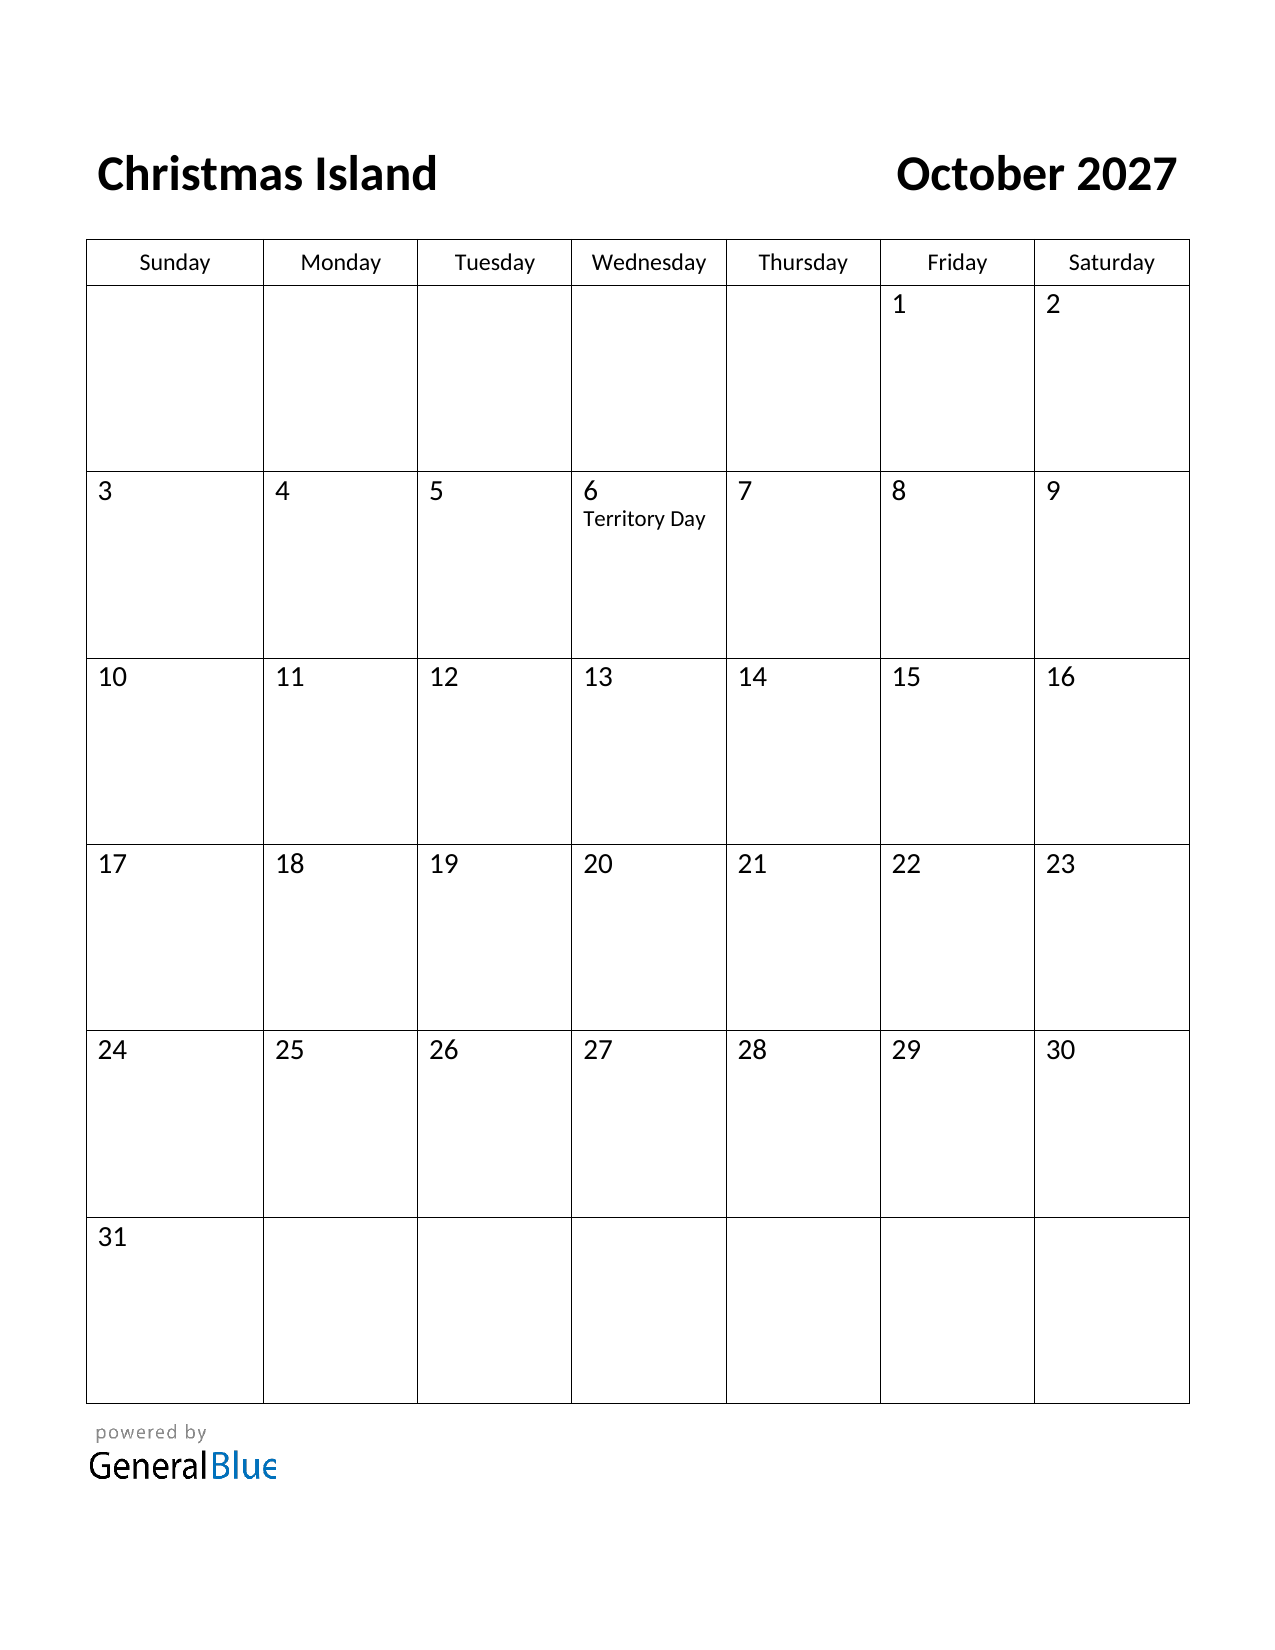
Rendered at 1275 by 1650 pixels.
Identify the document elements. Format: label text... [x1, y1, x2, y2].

table_cell [727, 878, 880, 1030]
table_cell [881, 318, 1034, 471]
table_cell [264, 286, 417, 318]
table_cell [86, 1404, 1189, 1502]
table_cell 25 [264, 1031, 417, 1064]
table_cell [1035, 1064, 1189, 1217]
table_cell [418, 286, 571, 318]
table_cell 29 [881, 1031, 1034, 1064]
table_cell Tuesday [418, 240, 571, 284]
table_cell [881, 505, 1034, 657]
table_cell [727, 286, 880, 318]
table_cell [572, 318, 726, 471]
table_cell 22 [881, 845, 1034, 877]
table_cell [727, 1218, 880, 1250]
table_cell 12 [418, 659, 571, 691]
table_cell [572, 878, 726, 1030]
table_cell [418, 318, 571, 471]
table_cell [87, 691, 263, 844]
table_cell 27 [572, 1031, 726, 1064]
table_cell Monday [264, 240, 417, 284]
table_cell 30 [1035, 1031, 1189, 1064]
table_cell [418, 1250, 571, 1403]
table_cell 18 [264, 845, 417, 877]
table_cell 21 [727, 845, 880, 877]
table_cell 7 [727, 472, 880, 504]
table_cell [572, 1250, 726, 1403]
table_cell [881, 1218, 1034, 1250]
table_cell [264, 1218, 417, 1250]
table_cell [87, 505, 263, 657]
table_cell [264, 1064, 417, 1217]
table_cell [418, 691, 571, 844]
table_cell [1035, 505, 1189, 657]
table_cell [264, 505, 417, 657]
table_cell 19 [418, 845, 571, 877]
table_cell Friday [881, 240, 1034, 284]
table_cell [881, 1250, 1034, 1403]
table_cell [264, 318, 417, 471]
table_cell Thursday [727, 240, 880, 284]
table_cell 15 [881, 659, 1034, 691]
table_cell 28 [727, 1031, 880, 1064]
table_cell 31 [87, 1218, 263, 1250]
table_cell [87, 318, 263, 471]
table_cell 14 [727, 659, 880, 691]
table_cell [87, 878, 263, 1030]
table_cell [87, 1250, 263, 1403]
table_header Christmas Island [86, 105, 572, 239]
table_cell [881, 1064, 1034, 1217]
table_cell [727, 1250, 880, 1403]
table_cell 3 [87, 472, 263, 504]
table_cell [572, 1218, 726, 1250]
table_cell [727, 1064, 880, 1217]
table_cell 11 [264, 659, 417, 691]
table_cell Territory Day [572, 505, 726, 657]
table_cell [1035, 1250, 1189, 1403]
table_cell 13 [572, 659, 726, 691]
table_cell [881, 878, 1034, 1030]
table_cell [1035, 691, 1189, 844]
table_cell 6 [572, 472, 726, 504]
table_cell 20 [572, 845, 726, 877]
table_cell 9 [1035, 472, 1189, 504]
table_cell 2 [1035, 286, 1189, 318]
table_cell [87, 286, 263, 318]
table_cell 16 [1035, 659, 1189, 691]
table_cell [727, 318, 880, 471]
table_cell 24 [87, 1031, 263, 1064]
table_cell [264, 1250, 417, 1403]
table_cell [1035, 1218, 1189, 1250]
table_cell Saturday [1035, 240, 1189, 284]
table_cell [1035, 878, 1189, 1030]
picture [88, 1421, 276, 1484]
table_cell 17 [87, 845, 263, 877]
table_cell Wednesday [572, 240, 726, 284]
table_cell 10 [87, 659, 263, 691]
table_header October 2027 [572, 105, 1189, 239]
table_cell [418, 1218, 571, 1250]
table_cell [572, 691, 726, 844]
table_cell [264, 878, 417, 1030]
table_cell [727, 691, 880, 844]
table_cell 26 [418, 1031, 571, 1064]
table_cell [418, 505, 571, 657]
table_cell 4 [264, 472, 417, 504]
table_cell 5 [418, 472, 571, 504]
table_cell 8 [881, 472, 1034, 504]
table_cell 1 [881, 286, 1034, 318]
table_cell [264, 691, 417, 844]
table_cell [727, 505, 880, 657]
table_cell [1035, 318, 1189, 471]
table_cell [418, 878, 571, 1030]
table_cell [881, 691, 1034, 844]
table_cell [572, 1064, 726, 1217]
table_cell [87, 1064, 263, 1217]
table_cell [572, 286, 726, 318]
table_cell [418, 1064, 571, 1217]
table_cell Sunday [87, 240, 263, 284]
table_cell 23 [1035, 845, 1189, 877]
